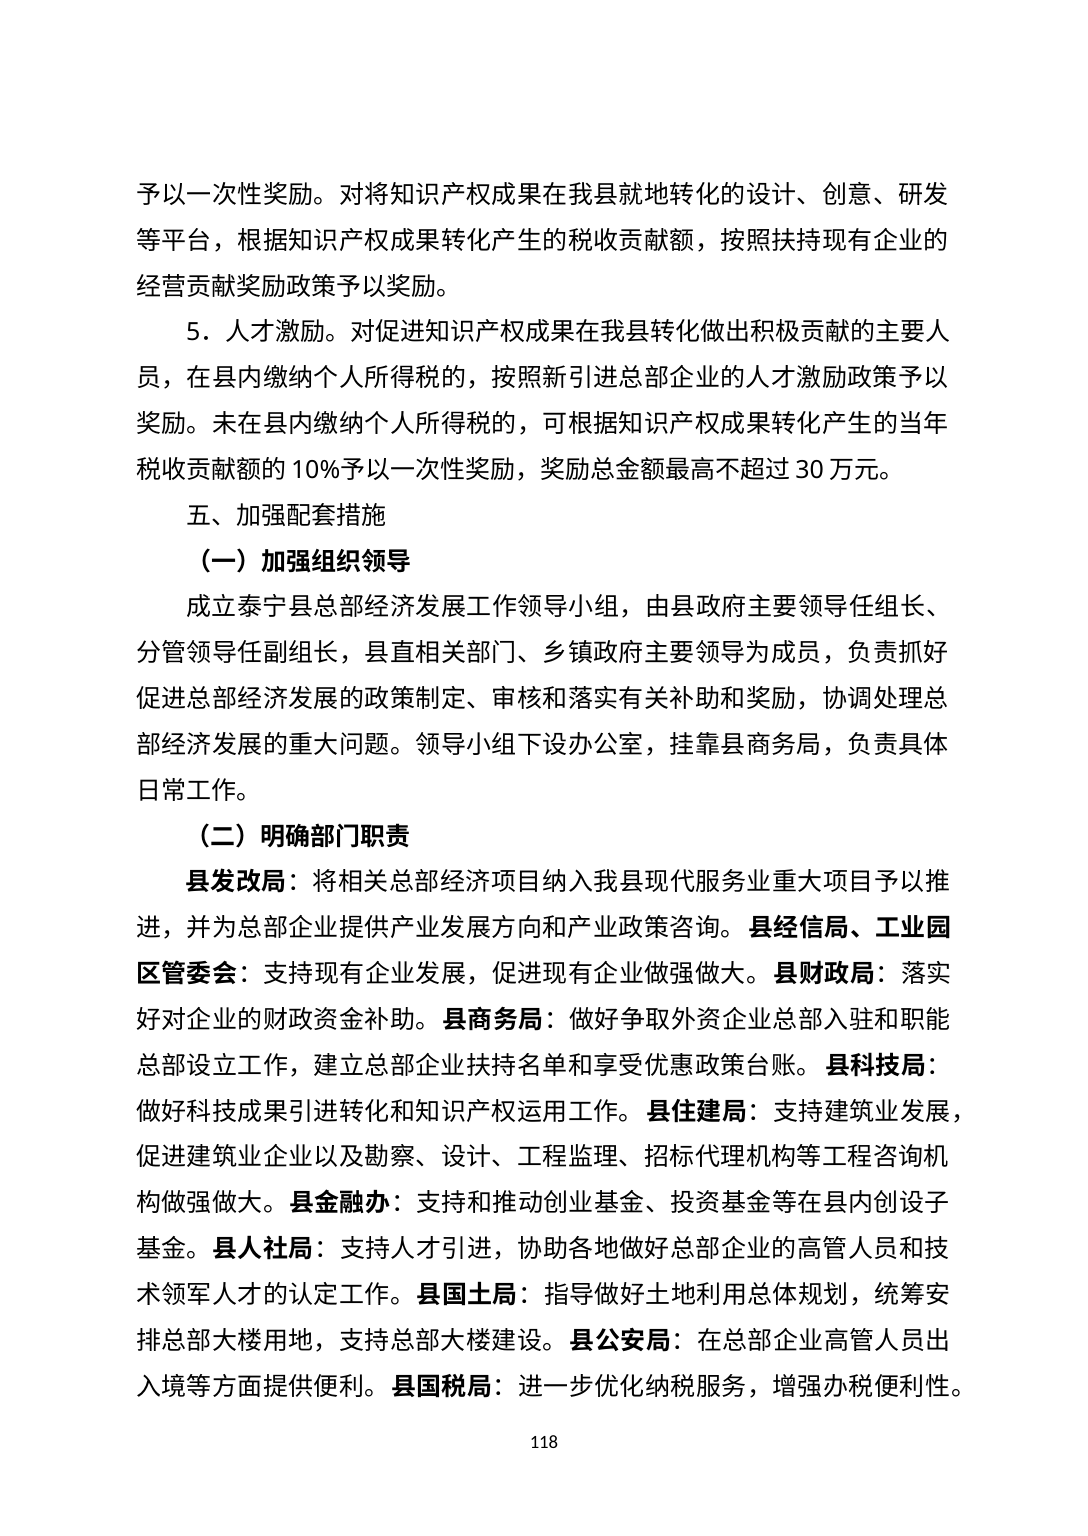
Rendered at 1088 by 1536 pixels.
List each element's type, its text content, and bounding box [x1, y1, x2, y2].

text 5．人才激励。对促进知识产权成果在我县转化做出积极贡献的主要人员，在县内缴纳个人所得税的，按照新引进总部企业的人才激励政策予以奖励。未在县内缴纳个人所得税的，可根据知识产权成果转化产生的当年税收贡献额的10%予以一次性奖励，奖励总金额最高不超过30万元。 [136, 304, 952, 487]
text 五、加强配套措施 [136, 487, 952, 533]
text 成立泰宁县总部经济发展工作领导小组，由县政府主要领导任组长、分管领导任副组长，县直相关部门、乡镇政府主要领导为成员，负责抓好促进总部经济发展的政策制定、审核和落实有关补助和奖励，协调处理总部经济发展的重大问题。领导小组下设办公室，挂靠县商务局，负责具体日常工作。 [136, 579, 952, 808]
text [136, 167, 952, 304]
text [136, 854, 952, 1404]
text （二）明确部门职责 [136, 808, 952, 854]
text （一）加强组织领导 [136, 533, 952, 579]
